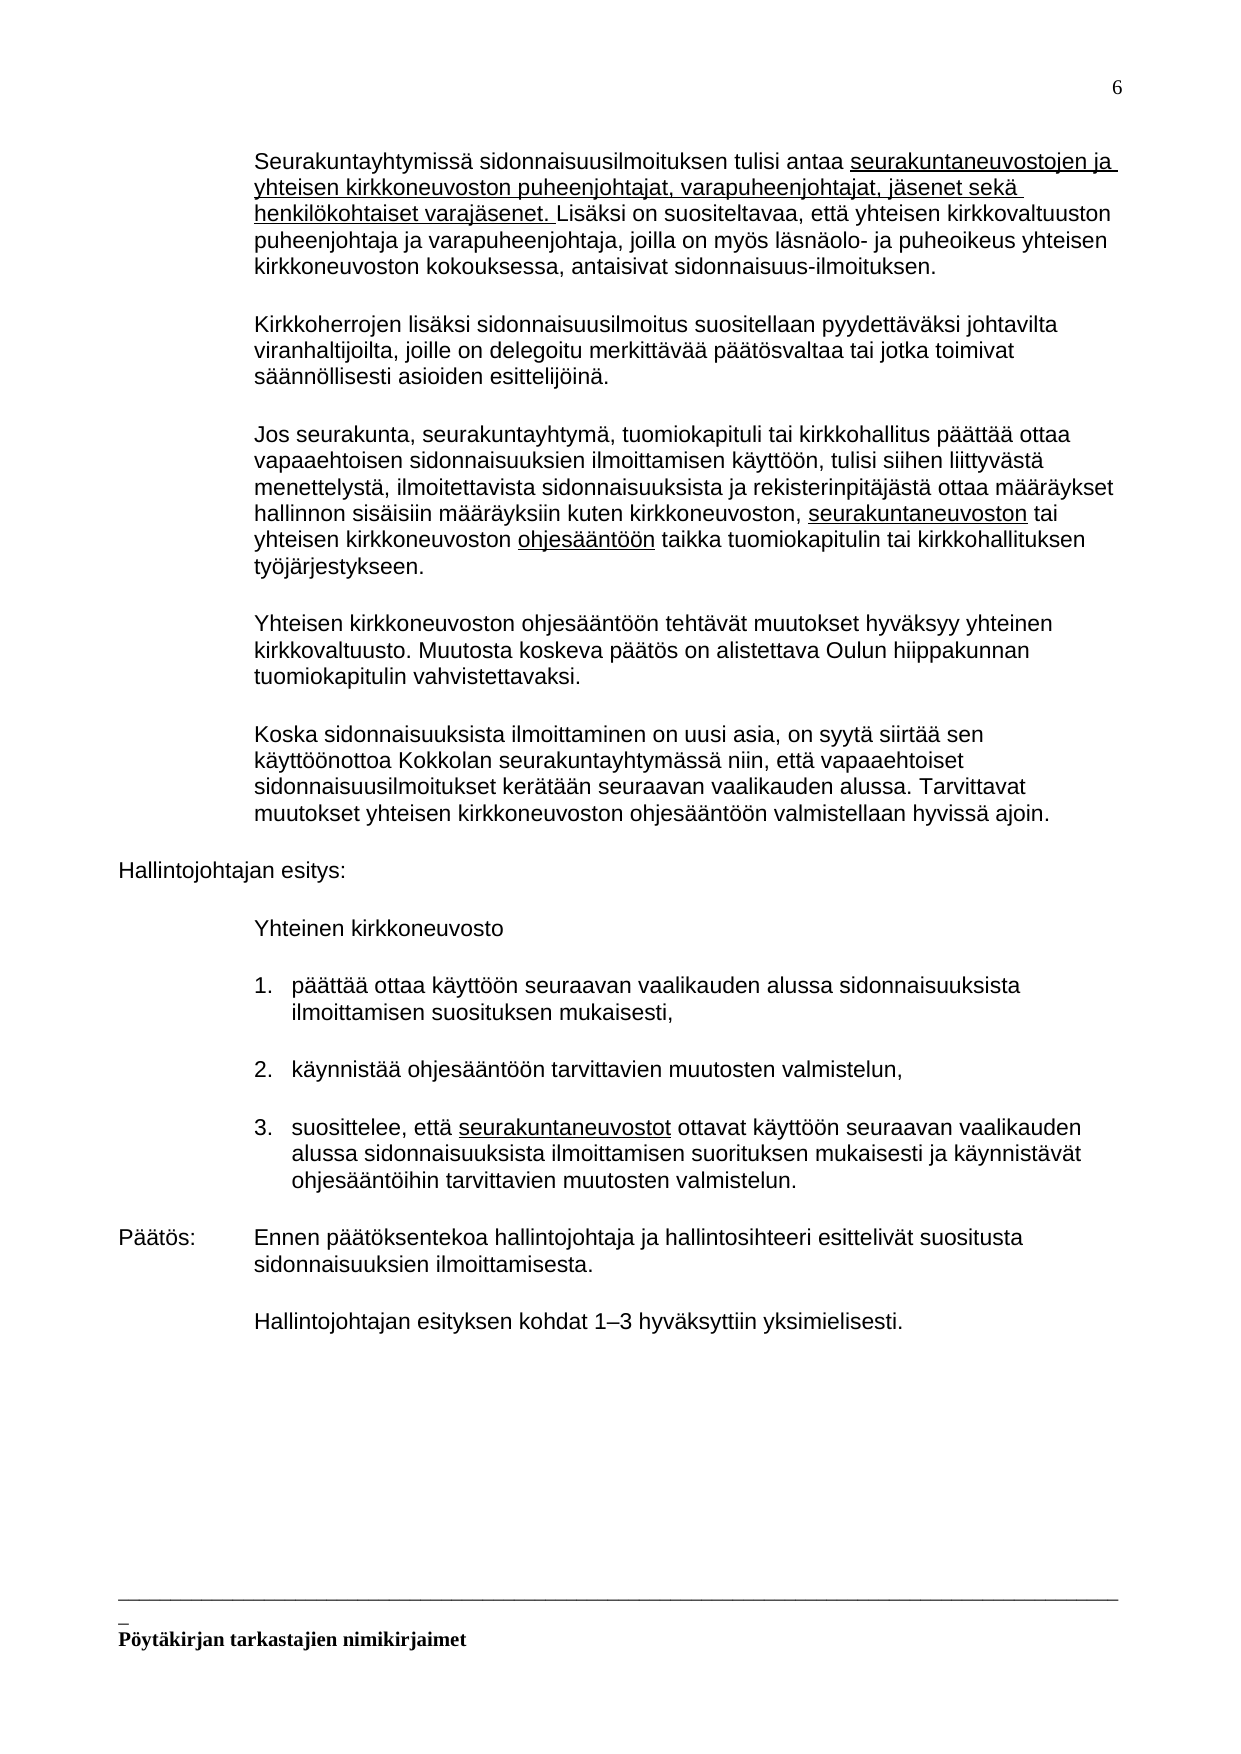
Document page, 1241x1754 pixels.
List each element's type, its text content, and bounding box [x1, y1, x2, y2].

subtitle Seurakuntayhtymissä sidonnaisuusilmoituksen tulisi antaa seurakuntaneuvostojen ja yhteisen kirkkoneuvoston puheenjohtajat, varapuheenjohtajat, jäsenet sekä henkilökohtaiset varajäsenet. Lisäksi on suositeltavaa, että yhteisen kirkkovaltuuston puheenjohtaja ja varapuheenjohtaja, joilla on myös läsnäolo- ja puheoikeus yhteisen kirkkoneuvoston kokouksessa, antaisivat sidonnaisuus-ilmoituksen. [254, 148, 1122, 279]
subtitle Yhteisen kirkkoneuvoston ohjesääntöön tehtävät muutokset hyväksyy yhteinen kirkkovaltuusto. Muutosta koskeva päätös on alistettava Oulun hiippakunnan tuomiokapitulin vahvistettavaksi. [254, 610, 1122, 689]
subtitle Koska sidonnaisuuksista ilmoittaminen on uusi asia, on syytä siirtää sen käyttöönottoa Kokkolan seurakuntayhtymässä niin, että vapaaehtoiset sidonnaisuusilmoitukset kerätään seuraavan vaalikauden alussa. Tarvittavat muutokset yhteisen kirkkoneuvoston ohjesääntöön valmistellaan hyvissä ajoin. [254, 721, 1122, 826]
subtitle Yhteinen kirkkoneuvosto [118, 915, 1122, 941]
subtitle päättää ottaa käyttöön seuraavan vaalikauden alussa sidonnaisuuksista ilmoittamisen suosituksen mukaisesti, [254, 972, 1122, 1025]
subtitle Jos seurakunta, seurakuntayhtymä, tuomiokapituli tai kirkkohallitus päättää ottaa vapaaehtoisen sidonnaisuuksien ilmoittamisen käyttöön, tulisi siihen liittyvästä menettelystä, ilmoitettavista sidonnaisuuksista ja rekisterinpitäjästä ottaa määräykset hallinnon sisäisiin määräyksiin kuten kirkkoneuvoston, seurakuntaneuvoston tai yhteisen kirkkoneuvoston ohjesääntöön taikka tuomiokapitulin tai kirkkohallituksen työjärjestykseen. [254, 421, 1122, 579]
subtitle Päätös: Ennen päätöksentekoa hallintojohtaja ja hallintosihteeri esittelivät suositusta sidonnaisuuksien ilmoittamisesta. [118, 1224, 1122, 1277]
subtitle Hallintojohtajan esityksen kohdat 1–3 hyväksyttiin yksimielisesti. [254, 1308, 1122, 1335]
subtitle käynnistää ohjesääntöön tarvittavien muutosten valmistelun, [254, 1056, 1122, 1083]
subtitle Kirkkoherrojen lisäksi sidonnaisuusilmoitus suositellaan pyydettäväksi johtavilta viranhaltijoilta, joille on delegoitu merkittävää päätösvaltaa tai jotka toimivat säännöllisesti asioiden esittelijöinä. [254, 311, 1122, 390]
subtitle Hallintojohtajan esitys: [118, 857, 1122, 884]
subtitle suosittelee, että seurakuntaneuvostot ottavat käyttöön seuraavan vaalikauden alussa sidonnaisuuksista ilmoittamisen suorituksen mukaisesti ja käynnistävät ohjesääntöihin tarvittavien muutosten valmistelun. [254, 1114, 1122, 1193]
